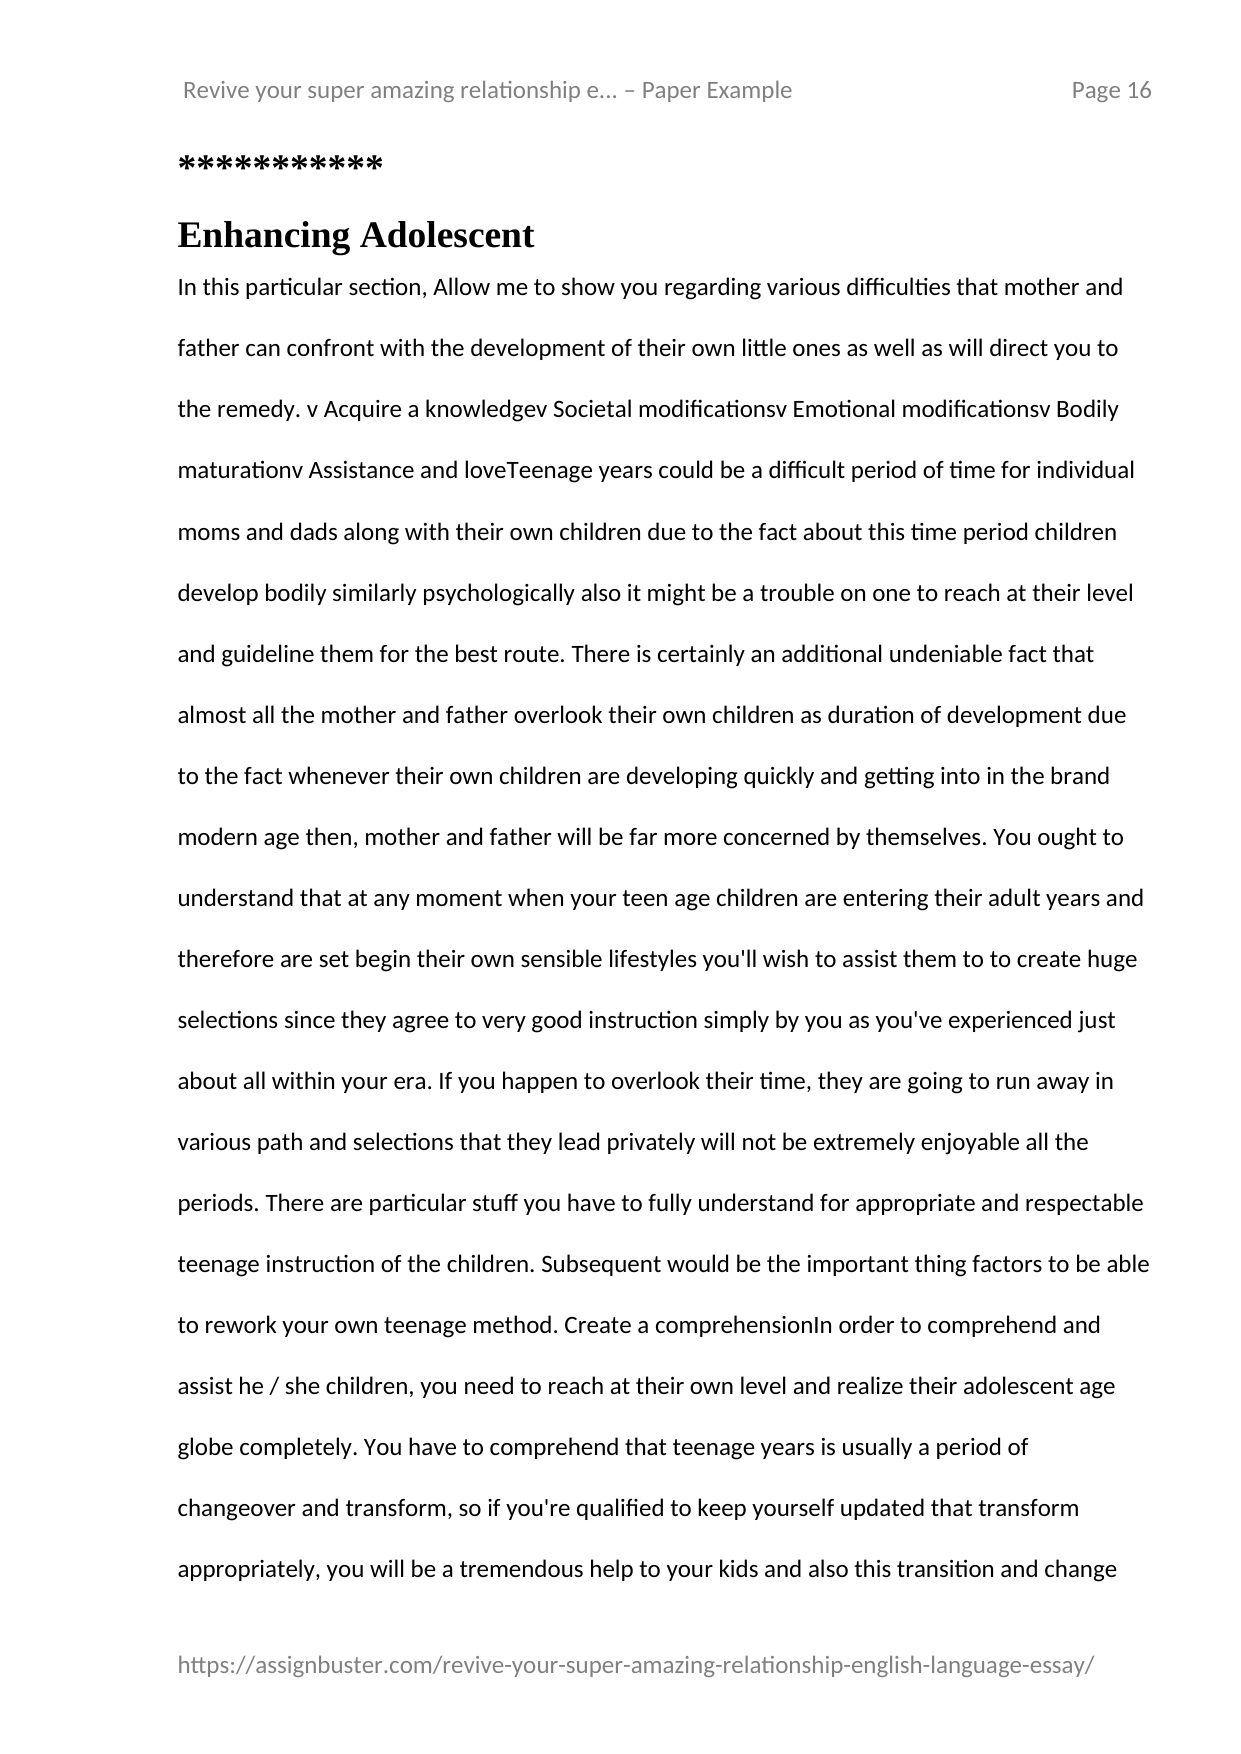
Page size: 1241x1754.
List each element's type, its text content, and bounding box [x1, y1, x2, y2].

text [177, 271, 1152, 1584]
subtitle Enhancing Adolescent [177, 212, 1152, 256]
subtitle *********** [177, 145, 1152, 188]
